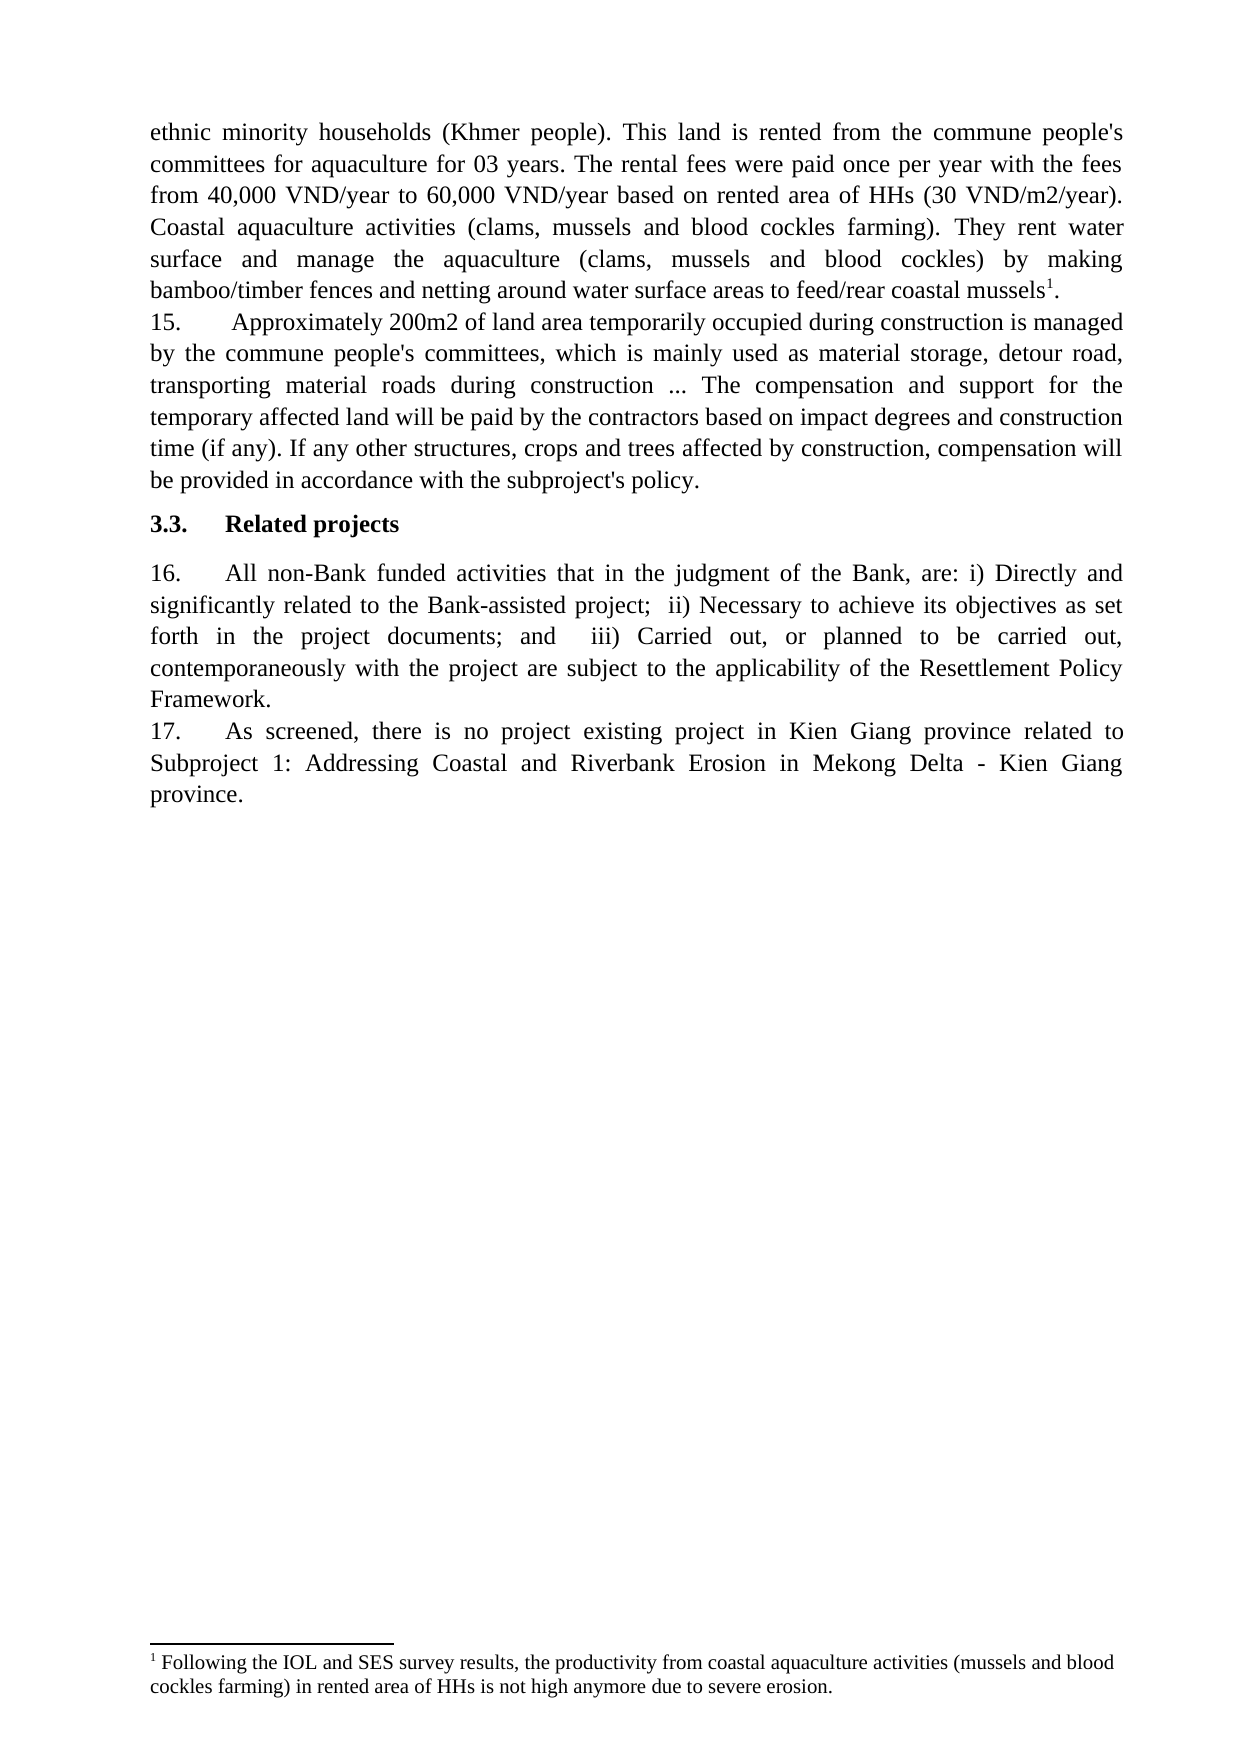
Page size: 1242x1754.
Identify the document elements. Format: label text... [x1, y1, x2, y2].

subtitle Related projects [150, 509, 1124, 537]
list As screened, there is no project existing project in Kien Giang province related to Subproject 1: Addressing Coastal and Riverbank Erosion in Mekong Delta - Kien Giang province. [150, 716, 1124, 808]
list Approximately 200m2 of land area temporarily occupied during construction is managed by the commune people's committees, which is mainly used as material storage, detour road, transporting material roads during construction ... The compensation and support for the temporary affected land will be paid by the contractors based on impact degrees and construction time (if any). If any other structures, crops and trees affected by construction, compensation will be provided in accordance with the subproject's policy. [150, 307, 1124, 493]
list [150, 117, 1124, 304]
list All non-Bank funded activities that in the judgment of the Bank, are: i) Directly and significantly related to the Bank-assisted project; ii) Necessary to achieve its objectives as set forth in the project documents; and iii) Carried out, or planned to be carried out, contemporaneously with the project are subject to the applicability of the Resettlement Policy Framework. [150, 558, 1124, 713]
